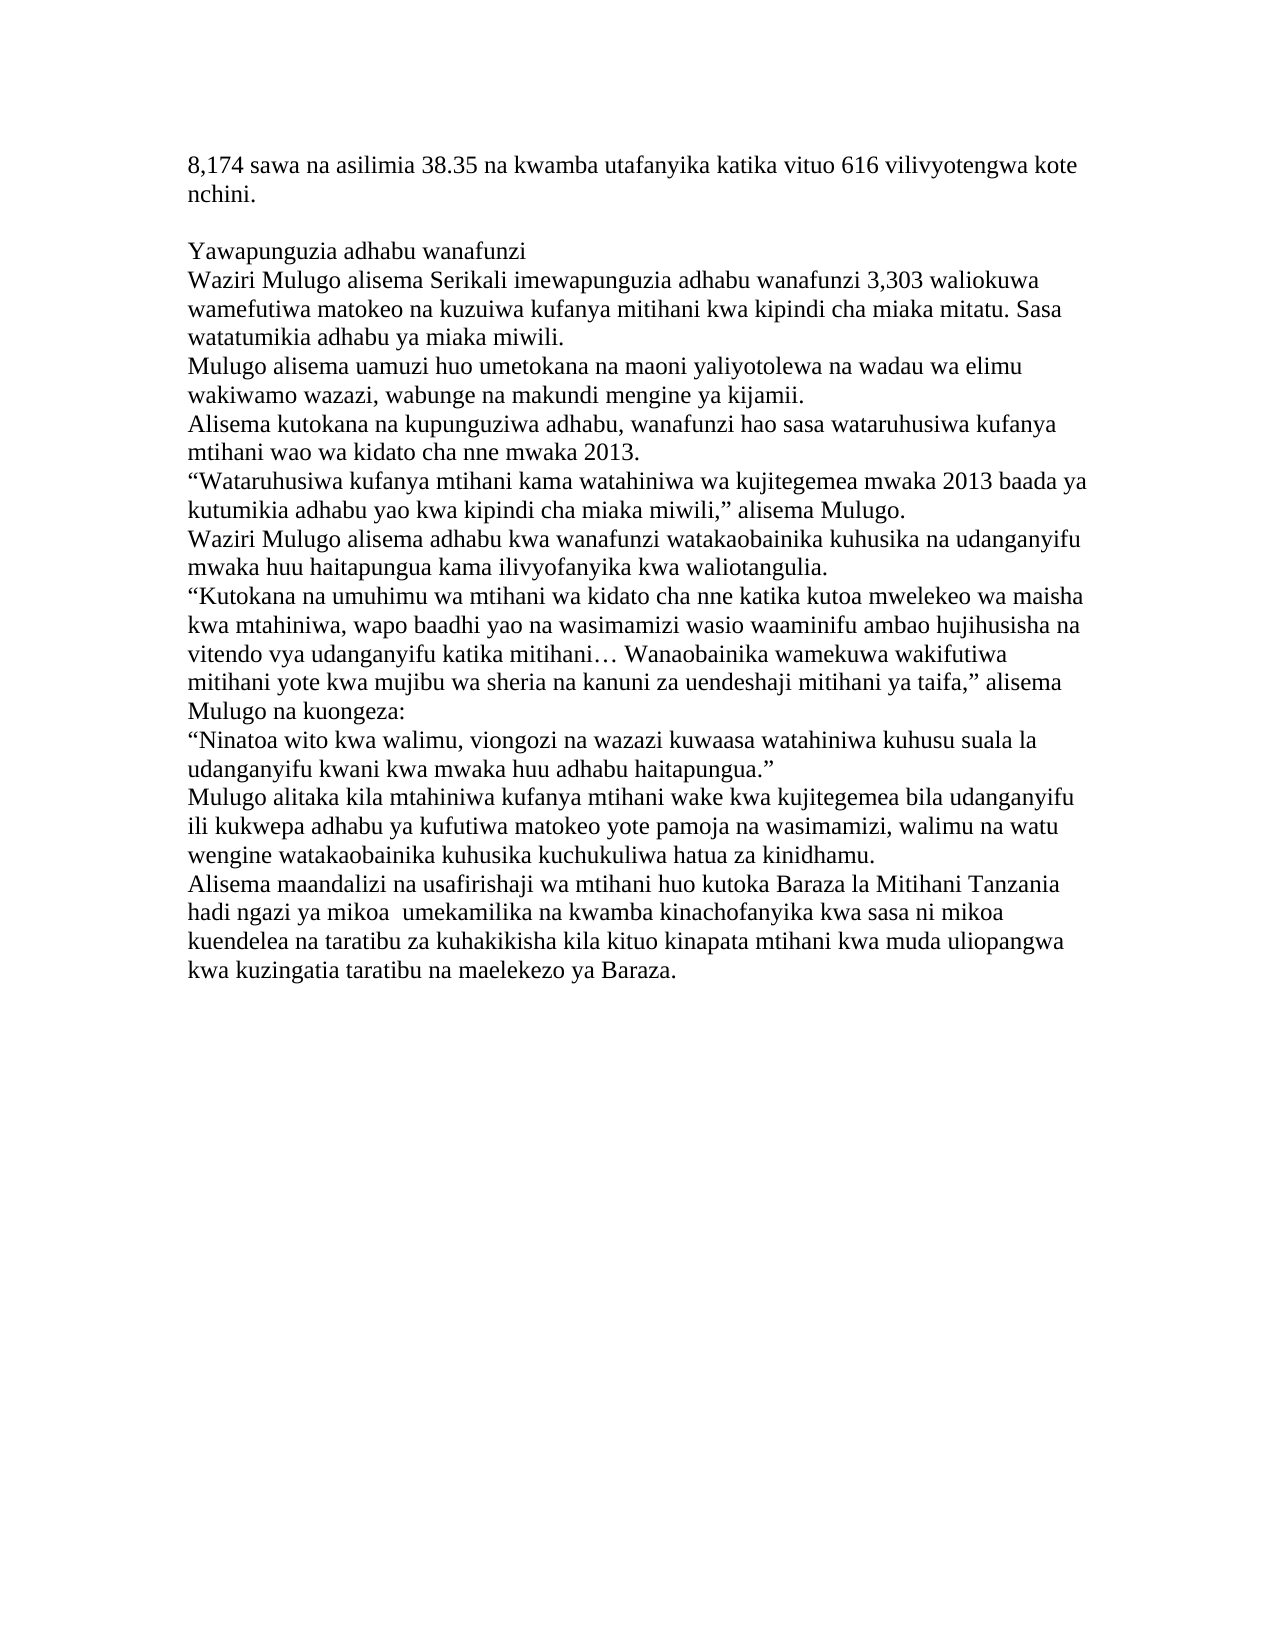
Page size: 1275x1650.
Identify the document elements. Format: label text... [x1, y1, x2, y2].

text “Kutokana na umuhimu wa mtihani wa kidato cha nne katika kutoa mwelekeo wa maisha kwa mtahiniwa, wapo baadhi yao na wasimamizi wasio waaminifu ambao hujihusisha na vitendo vya udanganyifu katika mitihani… Wanaobainika wamekuwa wakifutiwa mitihani yote kwa mujibu wa sheria na kanuni za uendeshaji mitihani ya taifa,” alisema Mulugo na kuongeza: [187, 581, 1087, 725]
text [187, 150, 1087, 409]
text Alisema maandalizi na usafirishaji wa mtihani huo kutoka Baraza la Mitihani Tanzania hadi ngazi ya mikoa umekamilika na kwamba kinachofanyika kwa sasa ni mikoa kuendelea na taratibu za kuhakikisha kila kituo kinapata mtihani kwa muda uliopangwa kwa kuzingatia taratibu na maelekezo ya Baraza. [187, 869, 1087, 984]
text Alisema kutokana na kupunguziwa adhabu, wanafunzi hao sasa wataruhusiwa kufanya mtihani wao wa kidato cha nne mwaka 2013. “Wataruhusiwa kufanya mtihani kama watahiniwa wa kujitegemea mwaka 2013 baada ya kutumikia adhabu yao kwa kipindi cha miaka miwili,” alisema Mulugo. Waziri Mulugo alisema adhabu kwa wanafunzi watakaobainika kuhusika na udanganyifu mwaka huu haitapungua kama ilivyofanyika kwa waliotangulia. [187, 409, 1087, 581]
text “Ninatoa wito kwa walimu, viongozi na wazazi kuwaasa watahiniwa kuhusu suala la udanganyifu kwani kwa mwaka huu adhabu haitapungua.” Mulugo alitaka kila mtahiniwa kufanya mtihani wake kwa kujitegemea bila udanganyifu ili kukwepa adhabu ya kufutiwa matokeo yote pamoja na wasimamizi, walimu na watu wengine watakaobainika kuhusika kuchukuliwa hatua za kinidhamu. [187, 725, 1087, 869]
